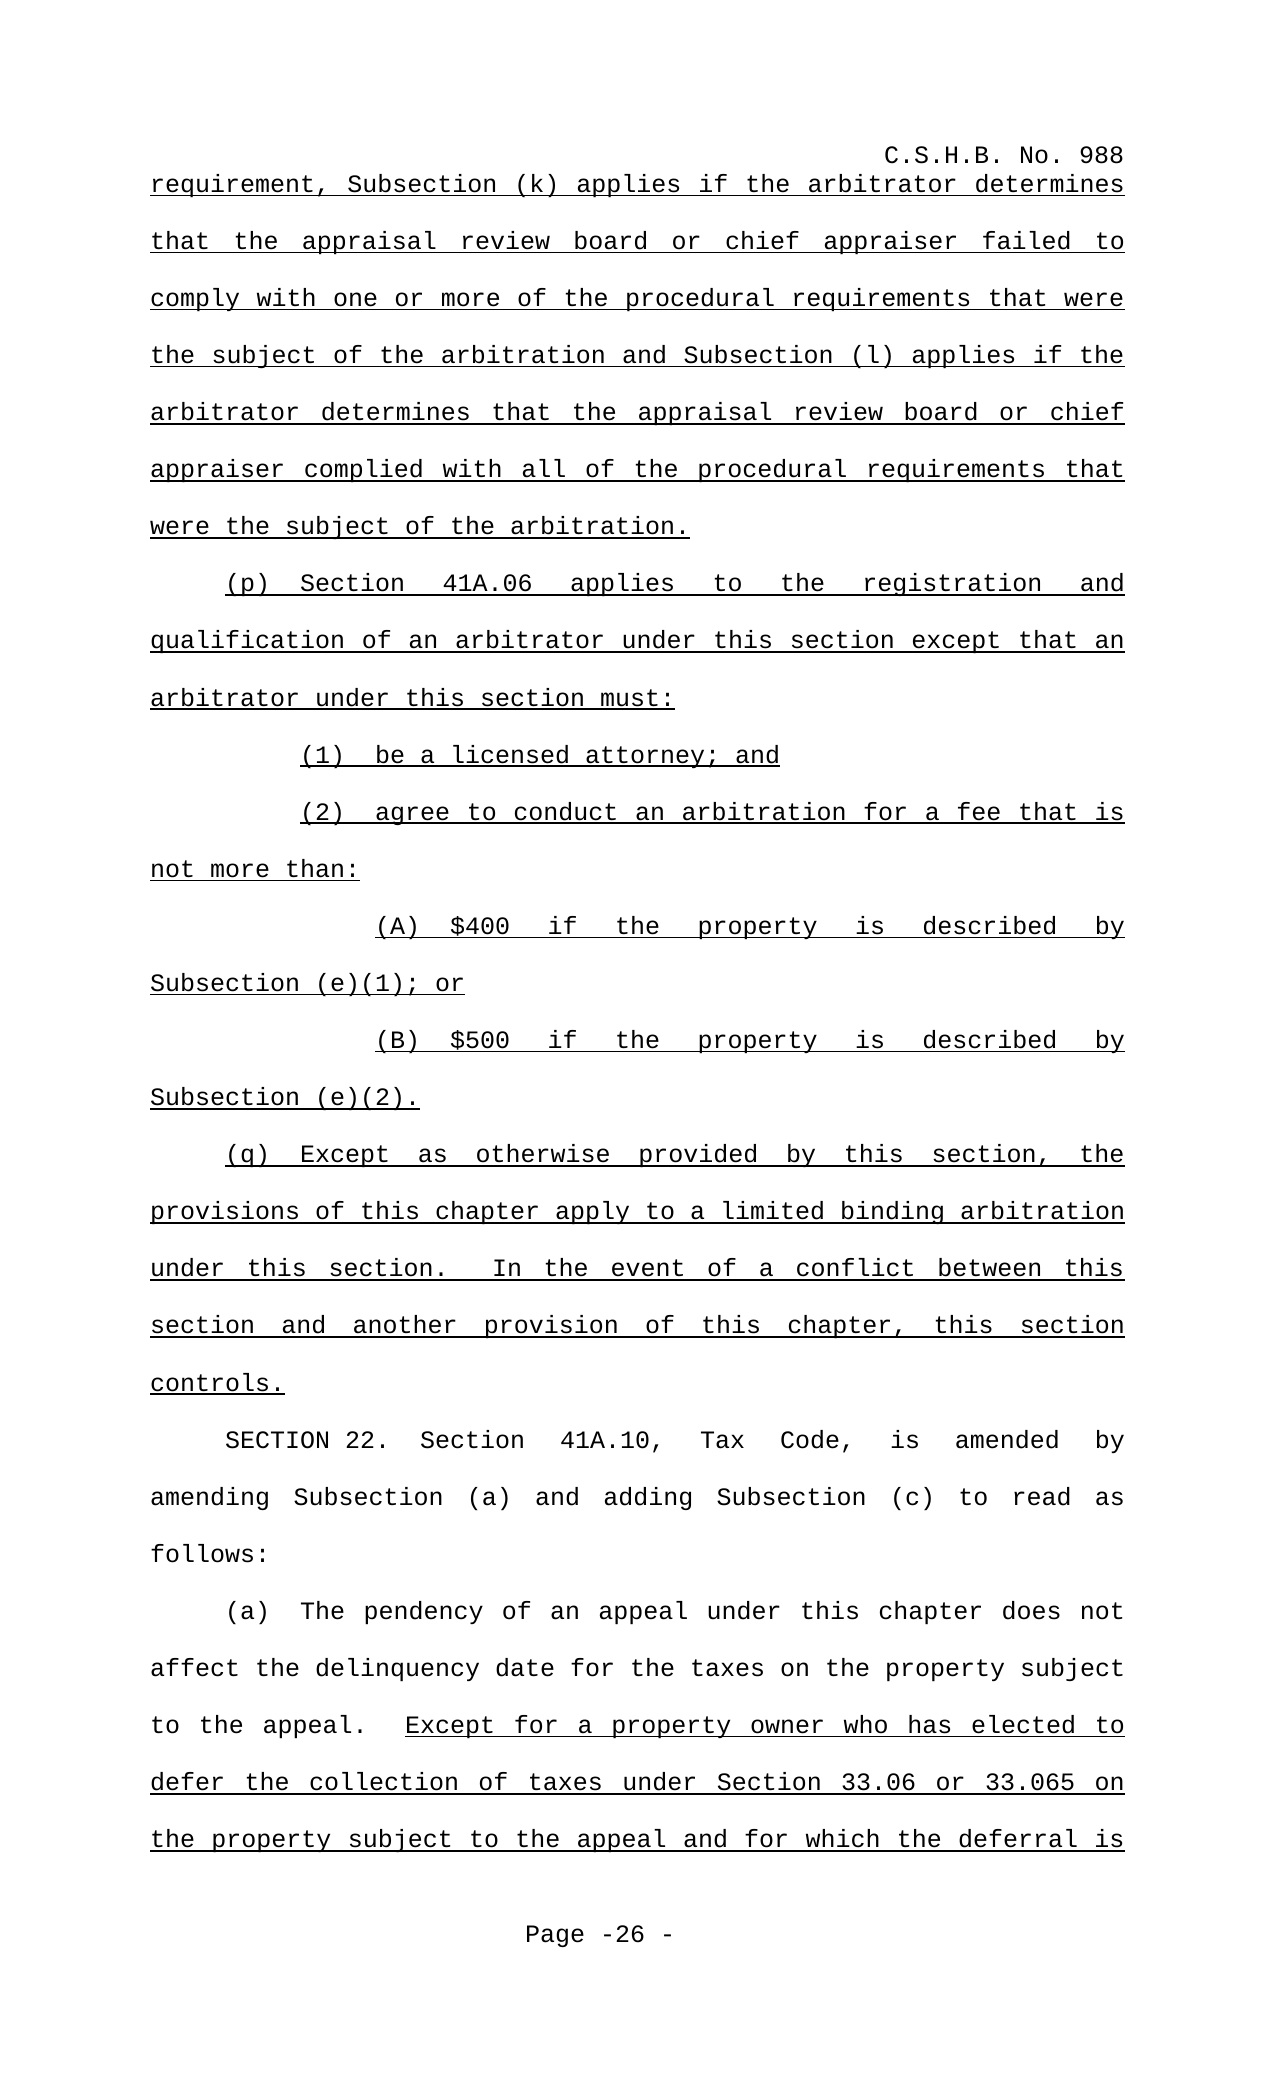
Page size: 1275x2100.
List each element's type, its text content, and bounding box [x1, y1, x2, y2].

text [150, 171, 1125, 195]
text (B) $500 if the property is described by Subsection (e)(2). [150, 1027, 1125, 1113]
text (2) agree to conduct an arbitration for a fee that is not more than: [150, 799, 1125, 885]
text (q) Except as otherwise provided by this section, the provisions of this chapter apply to a limited binding arbitration under this section. In the event of a conflict between this section and another provision of this chapter, this section controls. [150, 1224, 1125, 1279]
text (q) Except as otherwise provided by this section, the provisions of this chapter apply to a limited binding arbitration under this section. In the event of a conflict between this section and another provision of this chapter, this section controls. [150, 1281, 1125, 1336]
text (p) Section 41A.06 applies to the registration and qualification of an arbitrator under this section except that an arbitrator under this section must: [150, 653, 1125, 713]
text SECTION 22. Section 41A.10, Tax Code, is amended by amending Subsection (a) and adding Subsection (c) to read as follows: [150, 1427, 1125, 1570]
text (A) $400 if the property is described by Subsection (e)(1); or [150, 913, 1125, 999]
text (p) Section 41A.06 applies to the registration and qualification of an arbitrator under this section except that an arbitrator under this section must: [150, 571, 1125, 651]
text (q) Except as otherwise provided by this section, the provisions of this chapter apply to a limited binding arbitration under this section. In the event of a conflict between this section and another provision of this chapter, this section controls. [150, 1142, 1125, 1222]
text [150, 196, 1125, 252]
text (q) Except as otherwise provided by this section, the provisions of this chapter apply to a limited binding arbitration under this section. In the event of a conflict between this section and another provision of this chapter, this section controls. [150, 1338, 1125, 1398]
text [150, 1795, 1125, 1850]
text (1) be a licensed attorney; and [150, 742, 1125, 771]
